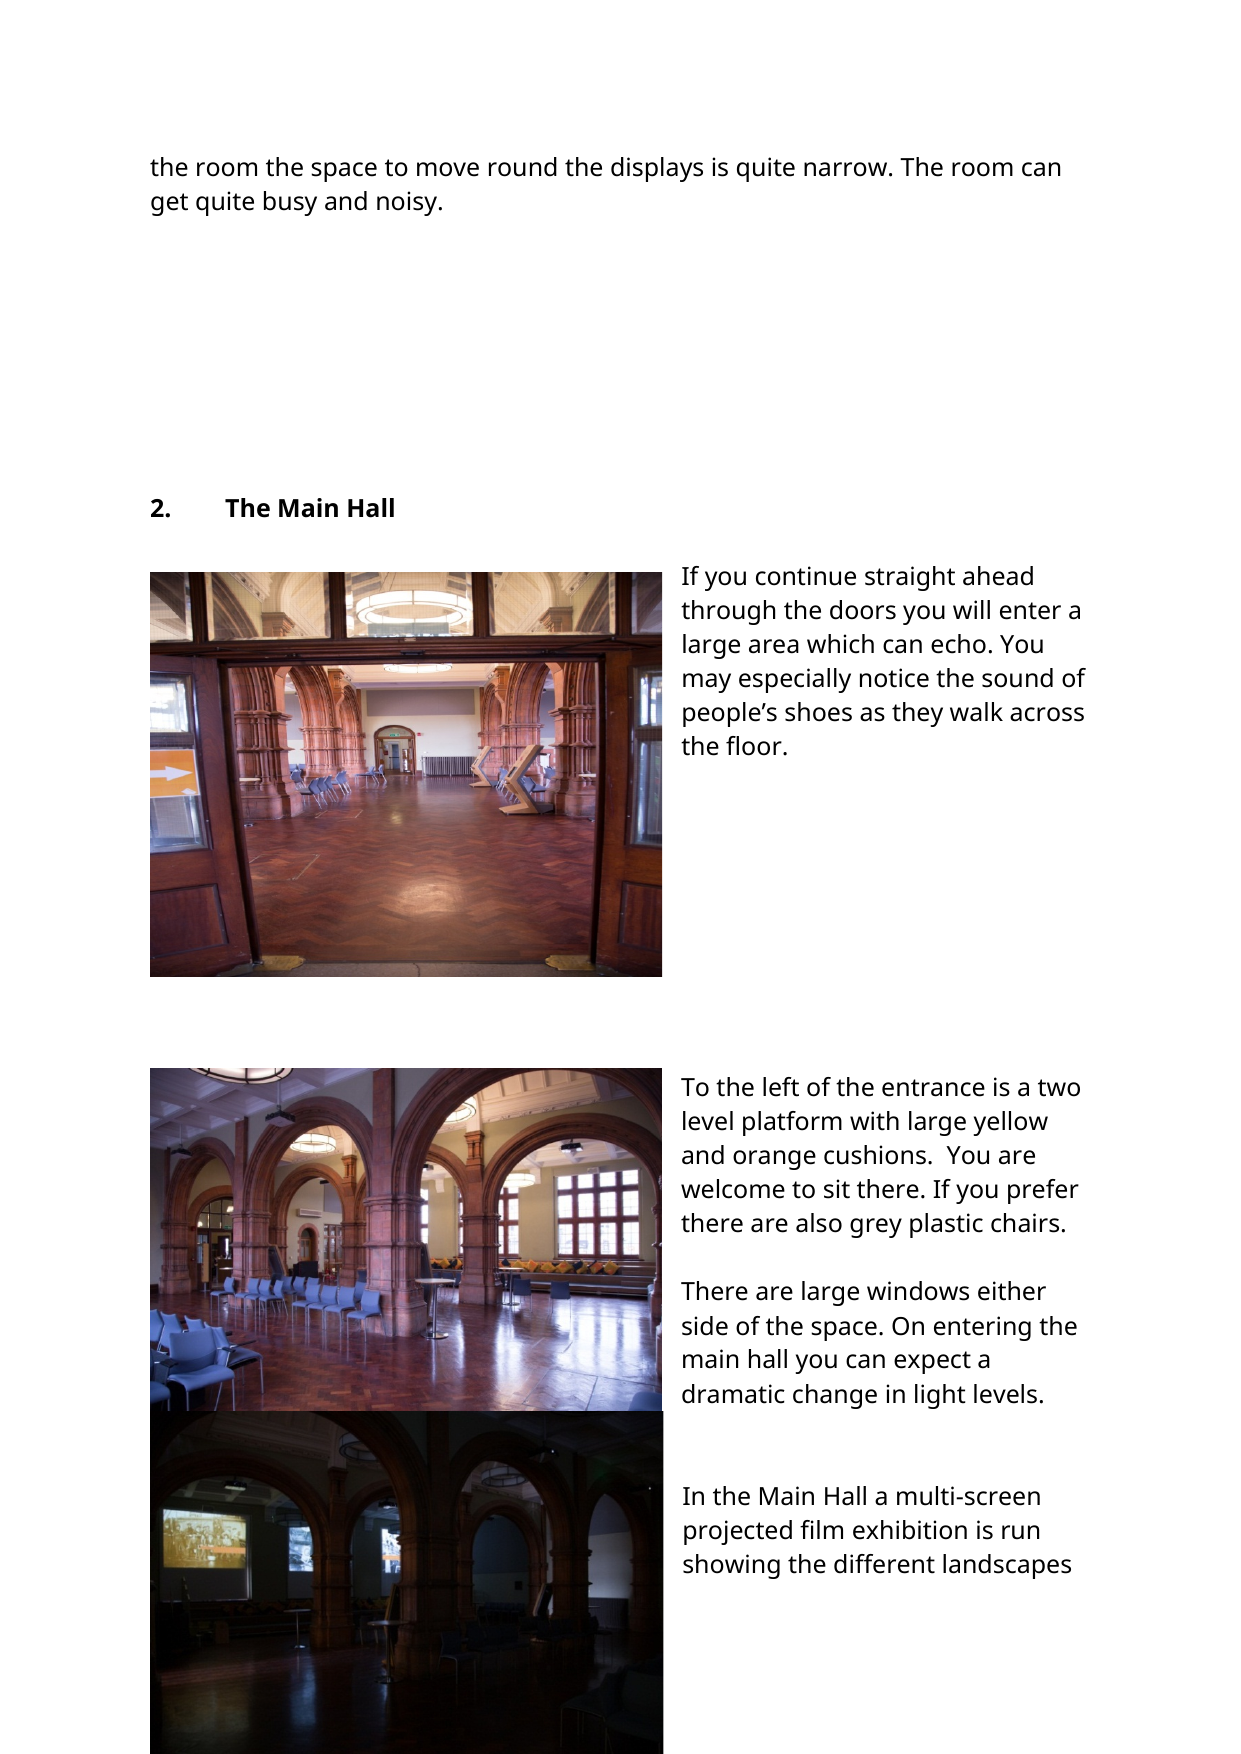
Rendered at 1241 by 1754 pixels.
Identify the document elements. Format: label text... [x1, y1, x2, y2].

text 2. The Main Hall [150, 491, 1090, 525]
picture [150, 1068, 664, 1754]
picture [150, 572, 663, 977]
text To the left of the entrance is a two level platform with large yellow and orange cushions. You are welcome to sit there. If you prefer there are also grey plastic chairs. [662, 1070, 1090, 1240]
text There are large windows either side of the space. On entering the main hall you can expect a dramatic change in light levels. [662, 1274, 1090, 1410]
text If you continue straight ahead through the doors you will enter a large area which can echo. You may especially notice the sound of people’s shoes as they walk across the floor. [150, 559, 1090, 763]
